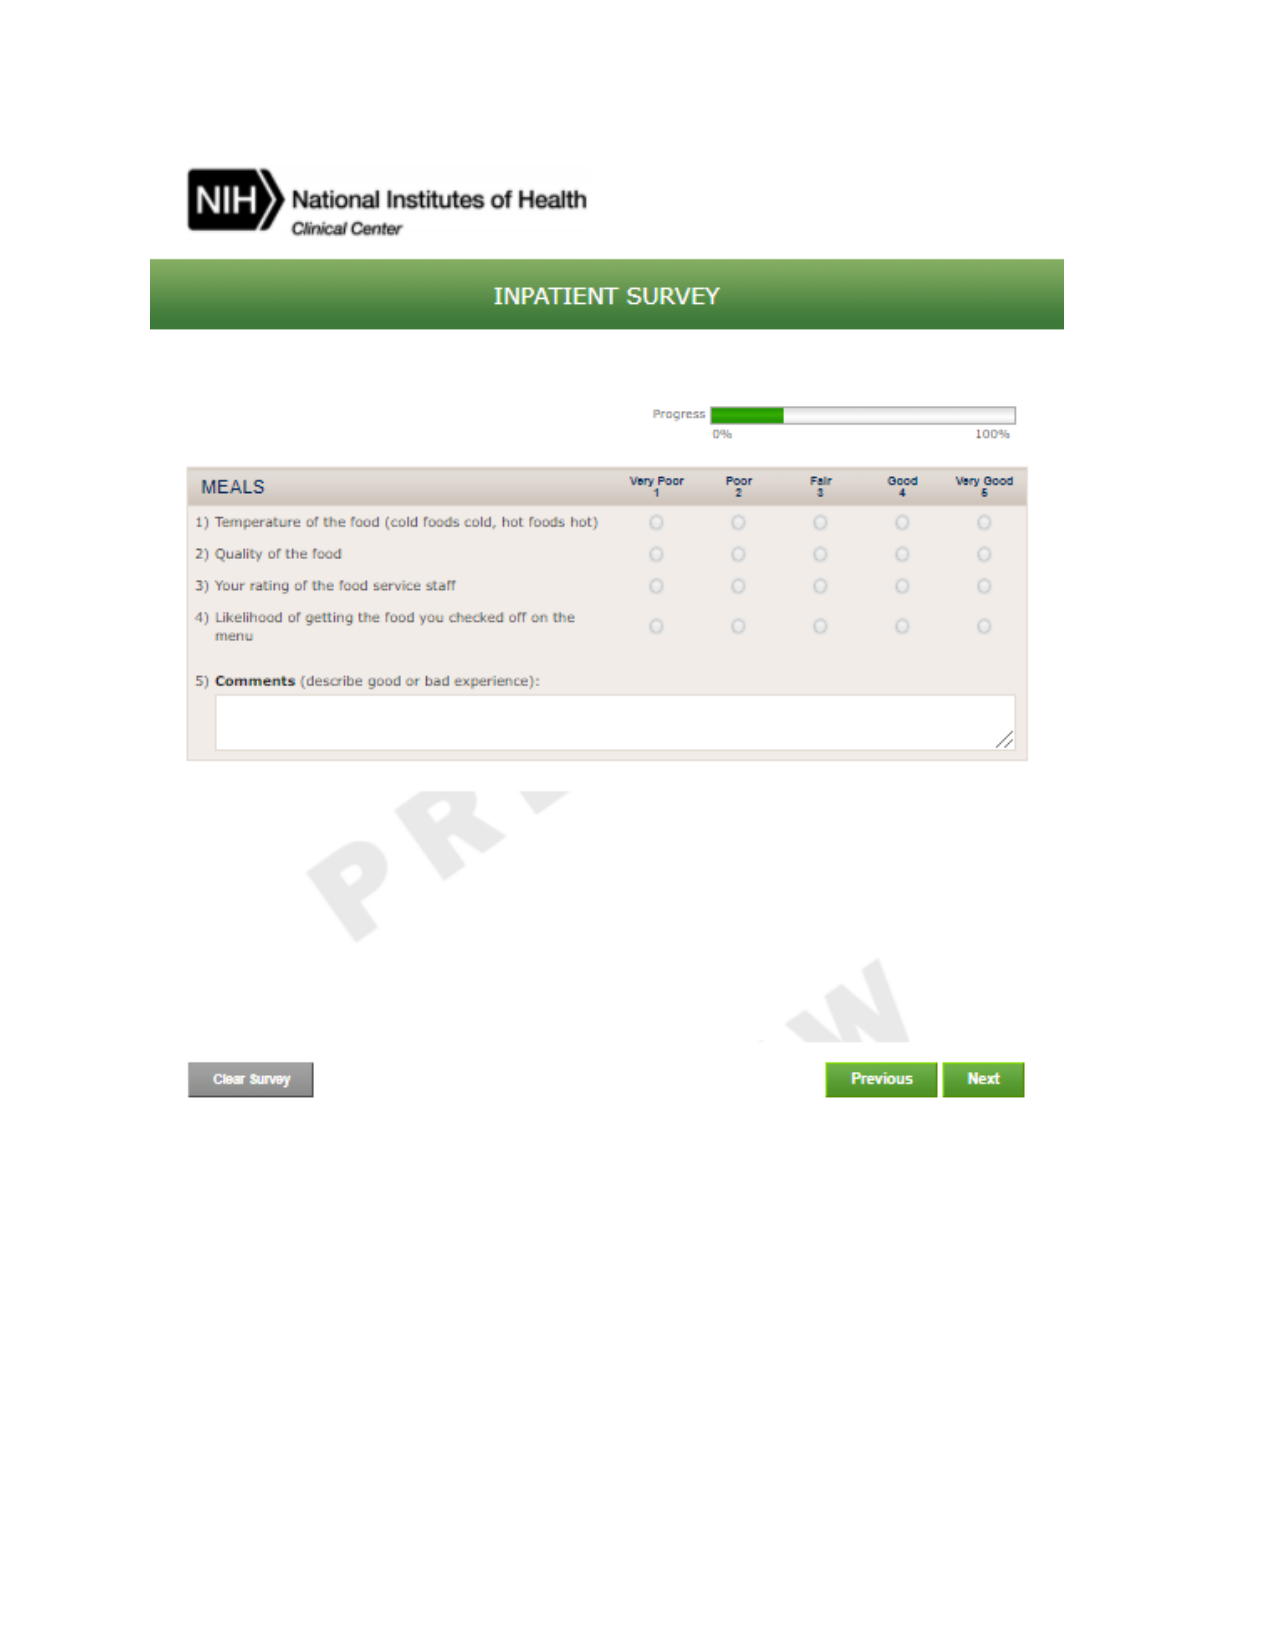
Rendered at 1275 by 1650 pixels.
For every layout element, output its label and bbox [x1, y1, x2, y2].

picture [150, 150, 1064, 1163]
